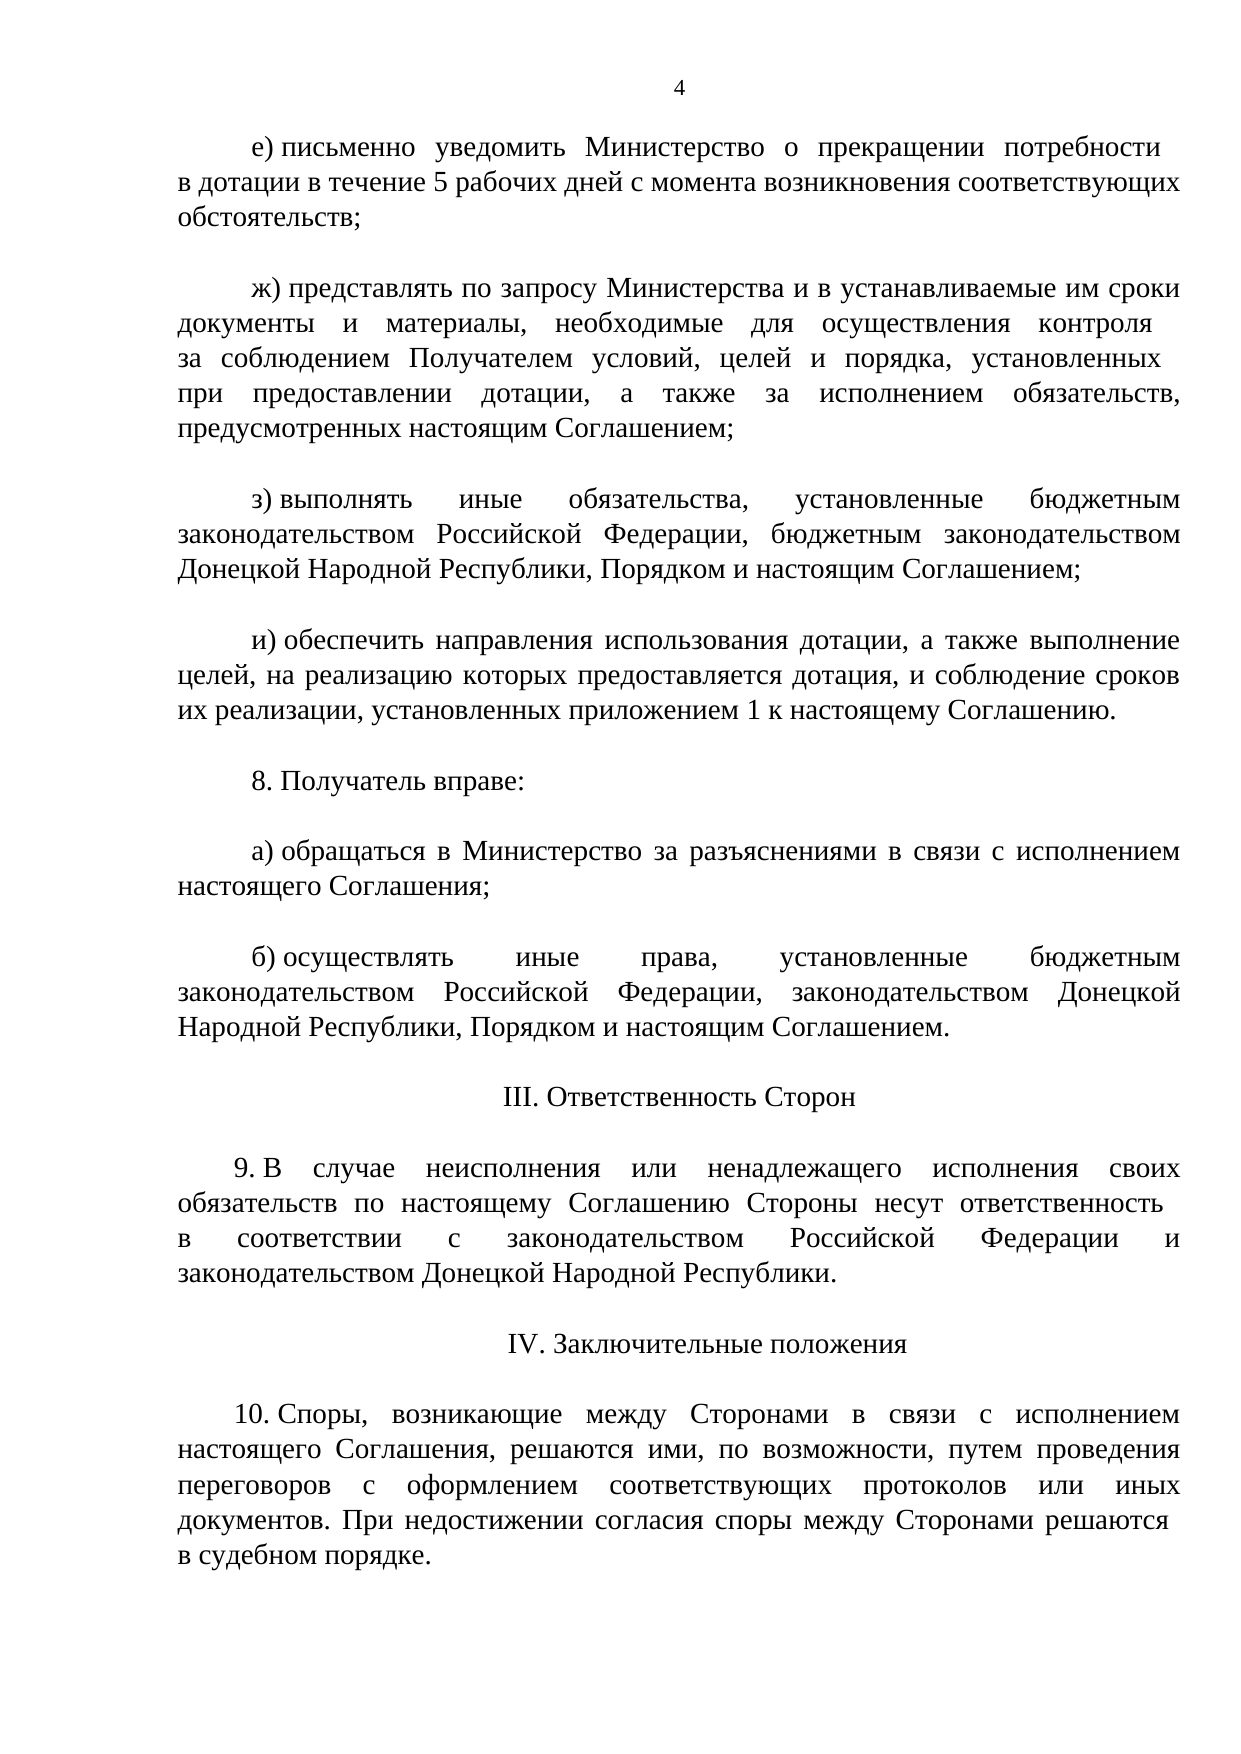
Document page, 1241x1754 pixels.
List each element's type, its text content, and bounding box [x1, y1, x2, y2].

text IV. Заключительные положения [177, 1326, 1181, 1359]
text ж) представлять по запросу Министерства и в устанавливаемые им сроки документы и материалы, необходимые для осуществления контроля за соблюдением Получателем условий, целей и порядка, установленных при предоставлении дотации, а также за исполнением обязательств, предусмотренных настоящим Соглашением; [177, 270, 1181, 444]
text 8. Получатель вправе: [177, 763, 1181, 796]
text 9. В случае неисполнения или ненадлежащего исполнения своих обязательств по настоящему Соглашению Стороны несут ответственность в соответствии с законодательством Российской Федерации и законодательством Донецкой Народной Республики. [177, 1150, 1181, 1289]
text е) письменно уведомить Министерство о прекращении потребности в дотации в течение 5 рабочих дней с момента возникновения соответствующих обстоятельств; [177, 129, 1181, 233]
text и) обеспечить направления использования дотации, а также выполнение целей, на реализацию которых предоставляется дотация, и соблюдение сроков их реализации, установленных приложением 1 к настоящему Соглашению. [177, 622, 1181, 726]
text з) выполнять иные обязательства, установленные бюджетным законодательством Российской Федерации, бюджетным законодательством Донецкой Народной Республики, Порядком и настоящим Соглашением; [177, 481, 1181, 585]
text III. Ответственность Сторон [177, 1079, 1181, 1113]
text 10. Споры, возникающие между Сторонами в связи с исполнением настоящего Соглашения, решаются ими, по возможности, путем проведения переговоров с оформлением соответствующих протоколов или иных документов. При недостижении согласия споры между Сторонами решаются в судебном порядке. [177, 1396, 1181, 1571]
text а) обращаться в Министерство за разъяснениями в связи с исполнением настоящего Соглашения; [177, 833, 1181, 902]
text б) осуществлять иные права, установленные бюджетным законодательством Российской Федерации, законодательством Донецкой Народной Республики, Порядком и настоящим Соглашением. [177, 939, 1181, 1043]
